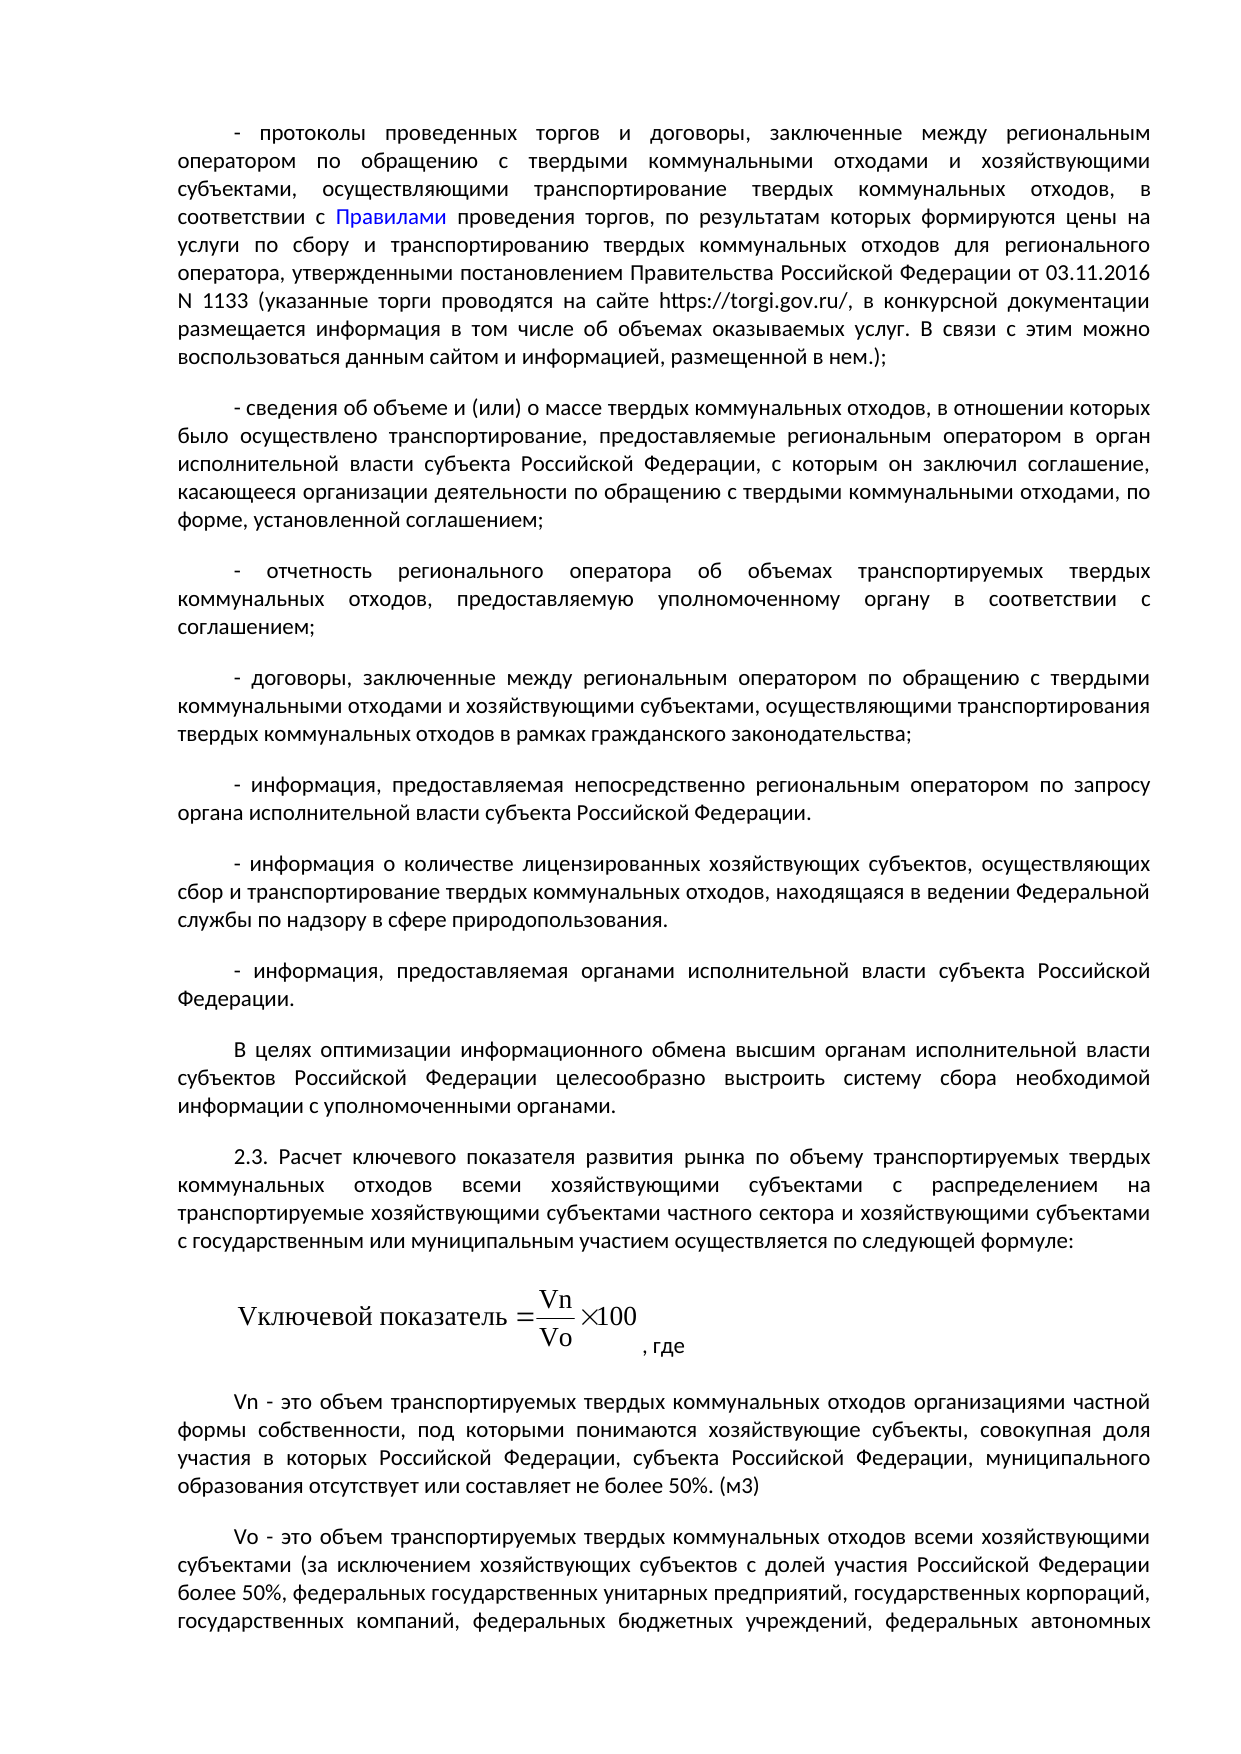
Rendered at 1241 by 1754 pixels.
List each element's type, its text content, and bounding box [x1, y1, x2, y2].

text В целях оптимизации информационного обмена высшим органам исполнительной власти субъектов Российской Федерации целесообразно выстроить систему сбора необходимой информации с уполномоченными органами. [177, 1035, 1152, 1119]
text - договоры, заключенные между региональным оператором по обращению с твердыми коммунальными отходами и хозяйствующими субъектами, осуществляющими транспортирования твердых коммунальных отходов в рамках гражданского законодательства; [177, 663, 1152, 747]
text - сведения об объеме и (или) о массе твердых коммунальных отходов, в отношении которых было осуществлено транспортирование, предоставляемые региональным оператором в орган исполнительной власти субъекта Российской Федерации, с которым он заключил соглашение, касающееся организации деятельности по обращению с твердыми коммунальными отходами, по форме, установленной соглашением; [177, 393, 1152, 533]
text 2.3. Расчет ключевого показателя развития рынка по объему транспортируемых твердых коммунальных отходов всеми хозяйствующими субъектами с распределением на транспортируемые хозяйствующими субъектами частного сектора и хозяйствующими субъектами с государственным или муниципальным участием осуществляется по следующей формуле: [177, 1142, 1152, 1254]
text - информация, предоставляемая непосредственно региональным оператором по запросу органа исполнительной власти субъекта Российской Федерации. [177, 770, 1152, 826]
text - протоколы проведенных торгов и договоры, заключенные между региональным оператором по обращению с твердыми коммунальными отходами и хозяйствующими субъектами, осуществляющими транспортирование твердых коммунальных отходов, в соответствии с Правилами проведения торгов, по результатам которых формируются цены на услуги по сбору и транспортированию твердых коммунальных отходов для регионального оператора, утвержденными постановлением Правительства Российской Федерации от 03.11.2016 N 1133 (указанные торги проводятся на сайте https://torgi.gov.ru/, в конкурсной документации размещается информация в том числе об объемах оказываемых услуг. В связи с этим можно воспользоваться данным сайтом и информацией, размещенной в нем.); [177, 118, 1152, 370]
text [177, 1522, 1152, 1634]
text - отчетность регионального оператора об объемах транспортируемых твердых коммунальных отходов, предоставляемую уполномоченному органу в соответствии с соглашением; [177, 556, 1152, 640]
text , где [177, 1282, 1152, 1359]
text Vn - это объем транспортируемых твердых коммунальных отходов организациями частной формы собственности, под которыми понимаются хозяйствующие субъекты, совокупная доля участия в которых Российской Федерации, субъекта Российской Федерации, муниципального образования отсутствует или составляет не более 50%. (м3) [177, 1387, 1152, 1499]
text - информация, предоставляемая органами исполнительной власти субъекта Российской Федерации. [177, 956, 1152, 1012]
text - информация о количестве лицензированных хозяйствующих субъектов, осуществляющих сбор и транспортирование твердых коммунальных отходов, находящаяся в ведении Федеральной службы по надзору в сфере природопользования. [177, 849, 1152, 933]
